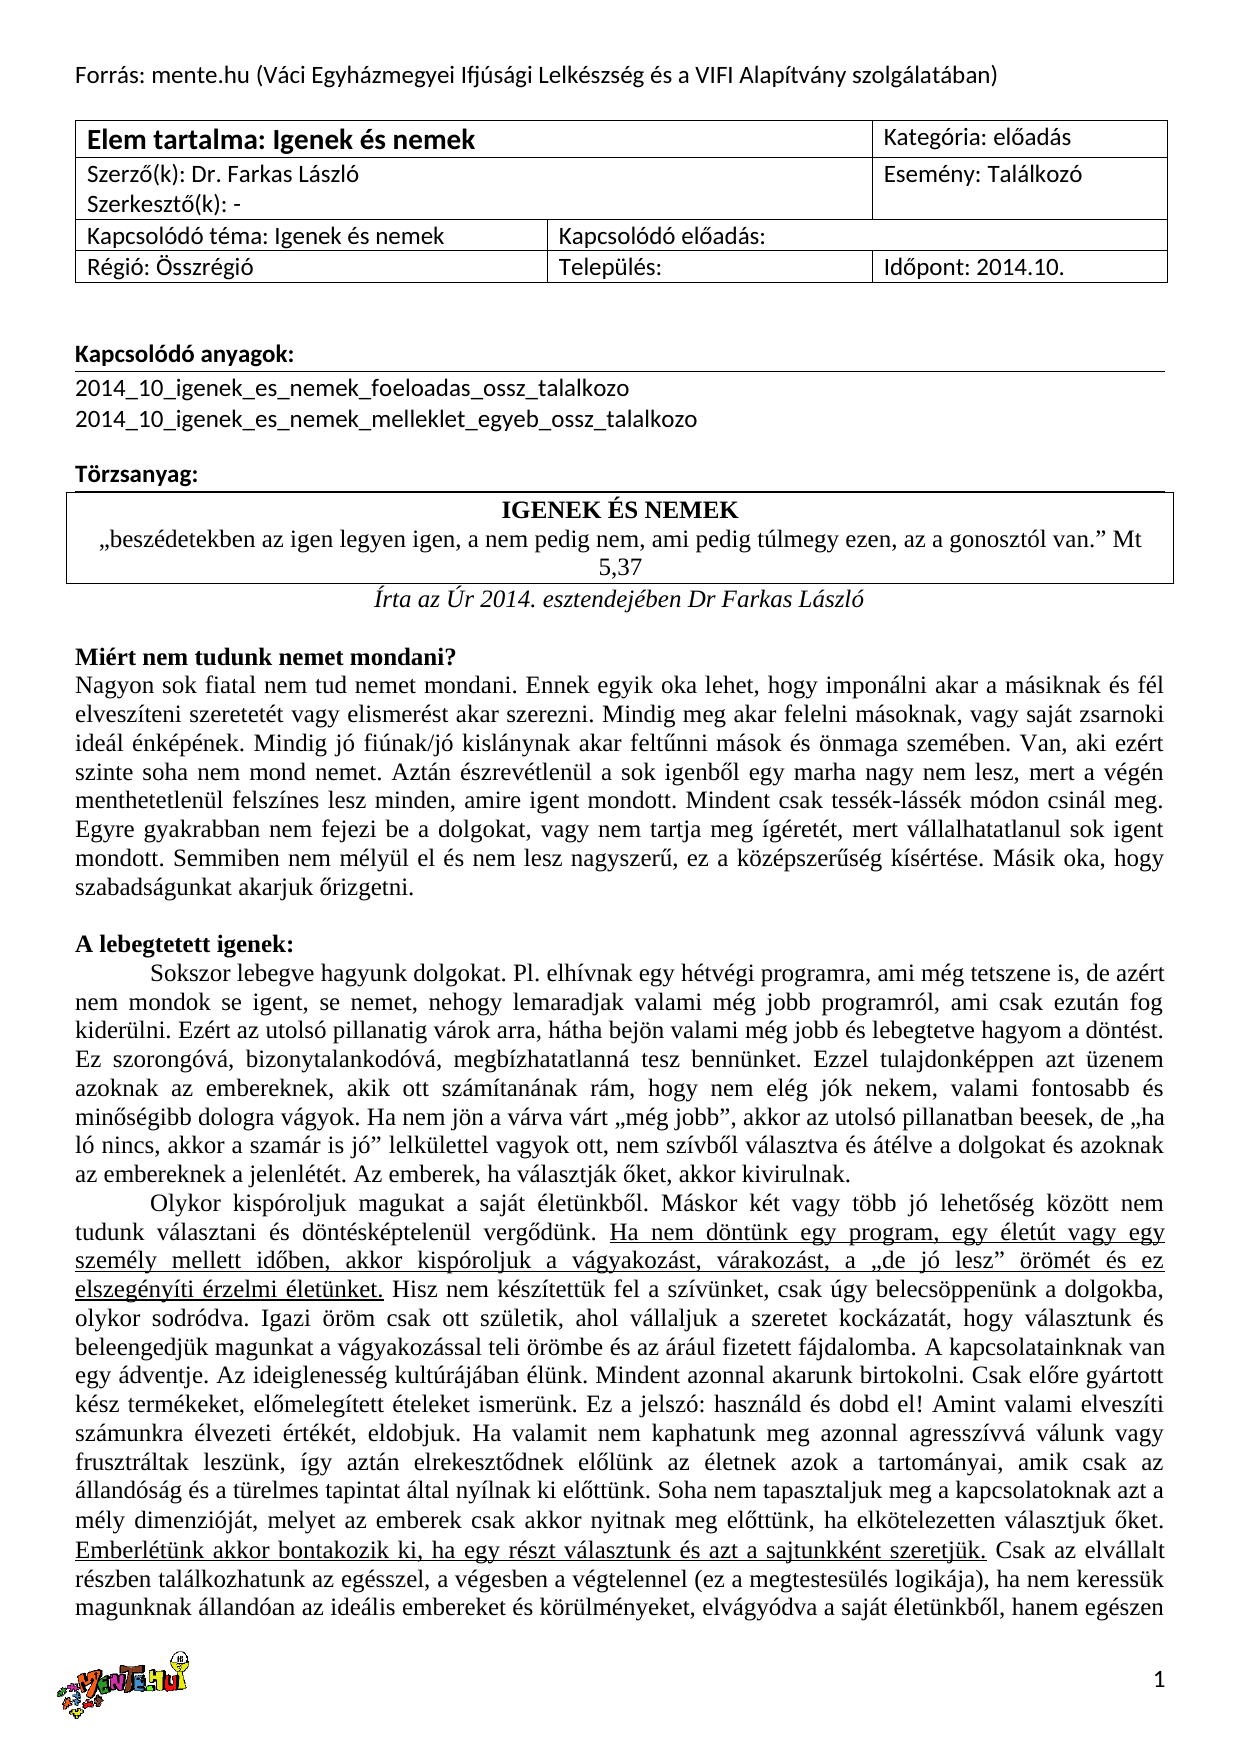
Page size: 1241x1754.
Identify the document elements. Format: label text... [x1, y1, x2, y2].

table_cell Régió: [76, 251, 547, 282]
text IGENEK ÉS NEMEK [67, 493, 1173, 521]
text Kapcsolódó anyagok: [75, 338, 1165, 371]
text „beszédetekben az igen legyen igen, a nem pedig nem, ami pedig túlmegy ezen, az a gonosztól van.” Mt 5,37 [67, 521, 1173, 583]
table_header Elem tartalma: Igenek és nemek [76, 121, 872, 157]
text Nagyon sok fiatal nem tud nemet mondani. Ennek egyik oka lehet, hogy imponálni akar a másiknak és fél elveszíteni szeretetét vagy elismerést akar szerezni. Mindig meg akar felelni másoknak, vagy saját zsarnoki ideál énképének. Mindig jó fiúnak/jó kislánynak akar feltűnni mások és önmaga szemében. Van, aki ezért szinte soha nem mond nemet. Aztán észrevétlenül a sok igenből egy marha nagy nem lesz, mert a végén menthetetlenül felszínes lesz minden, amire igent mondott. Mindent csak tessék-lássék módon csinál meg. Egyre gyakrabban nem fejezi be a dolgokat, vagy nem tartja meg ígéretét, mert vállalhatatlanul sok igent mondott. Semmiben nem mélyül el és nem lesz nagyszerű, ez a középszerűség kísértése. Másik oka, hogy szabadságunkat akarjuk őrizgetni. [75, 671, 1165, 901]
table_cell Időpont: 2014.10. [873, 251, 1167, 282]
table_cell Kapcsolódó téma: Igenek és nemek [76, 220, 547, 250]
text Miért nem tudunk nemet mondani? [75, 642, 1165, 671]
table_cell Esemény: [873, 158, 1167, 219]
text 2014_10_igenek_es_nemek_foeloadas_ossz_talalkozo [75, 372, 1165, 403]
text Sokszor lebegve hagyunk dolgokat. Pl. elhívnak egy hétvégi programra, ami még tetszene is, de azért nem mondok se igent, se nemet, nehogy lemaradjak valami még jobb programról, ami csak ezután fog kiderülni. Ezért az utolsó pillanatig várok arra, hátha bejön valami még jobb és lebegtetve hagyom a döntést. Ez szorongóvá, bizonytalankodóvá, megbízhatatlanná tesz bennünket. Ezzel tulajdonképpen azt üzenem azoknak az embereknek, akik ott számítanának rám, hogy nem elég jók nekem, valami fontosabb és minőségibb dologra vágyok. Ha nem jön a várva várt „még jobb”, akkor az utolsó pillanatban beesek, de „ha ló nincs, akkor a szamár is jó” lelkülettel vagyok ott, nem szívből választva és átélve a dolgokat és azoknak az embereknek a jelenlétét. Az emberek, ha választják őket, akkor kivirulnak. [75, 958, 1165, 1188]
table_header Kategória: [873, 121, 1167, 157]
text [75, 1272, 1165, 1621]
text 2014_10_igenek_es_nemek_melleklet_egyeb_ossz_talalkozo [75, 403, 1165, 433]
text Írta az Úr 2014. esztendejében Dr Farkas László [75, 584, 1165, 613]
picture [55, 1642, 194, 1721]
text A lebegtetett igenek: [75, 929, 1165, 958]
table_cell Település: [548, 251, 872, 282]
text Törzsanyag: [75, 458, 1165, 491]
table_cell Dr. Farkas László - [76, 158, 872, 219]
table_cell Kapcsolódó előadás: [548, 220, 1167, 250]
